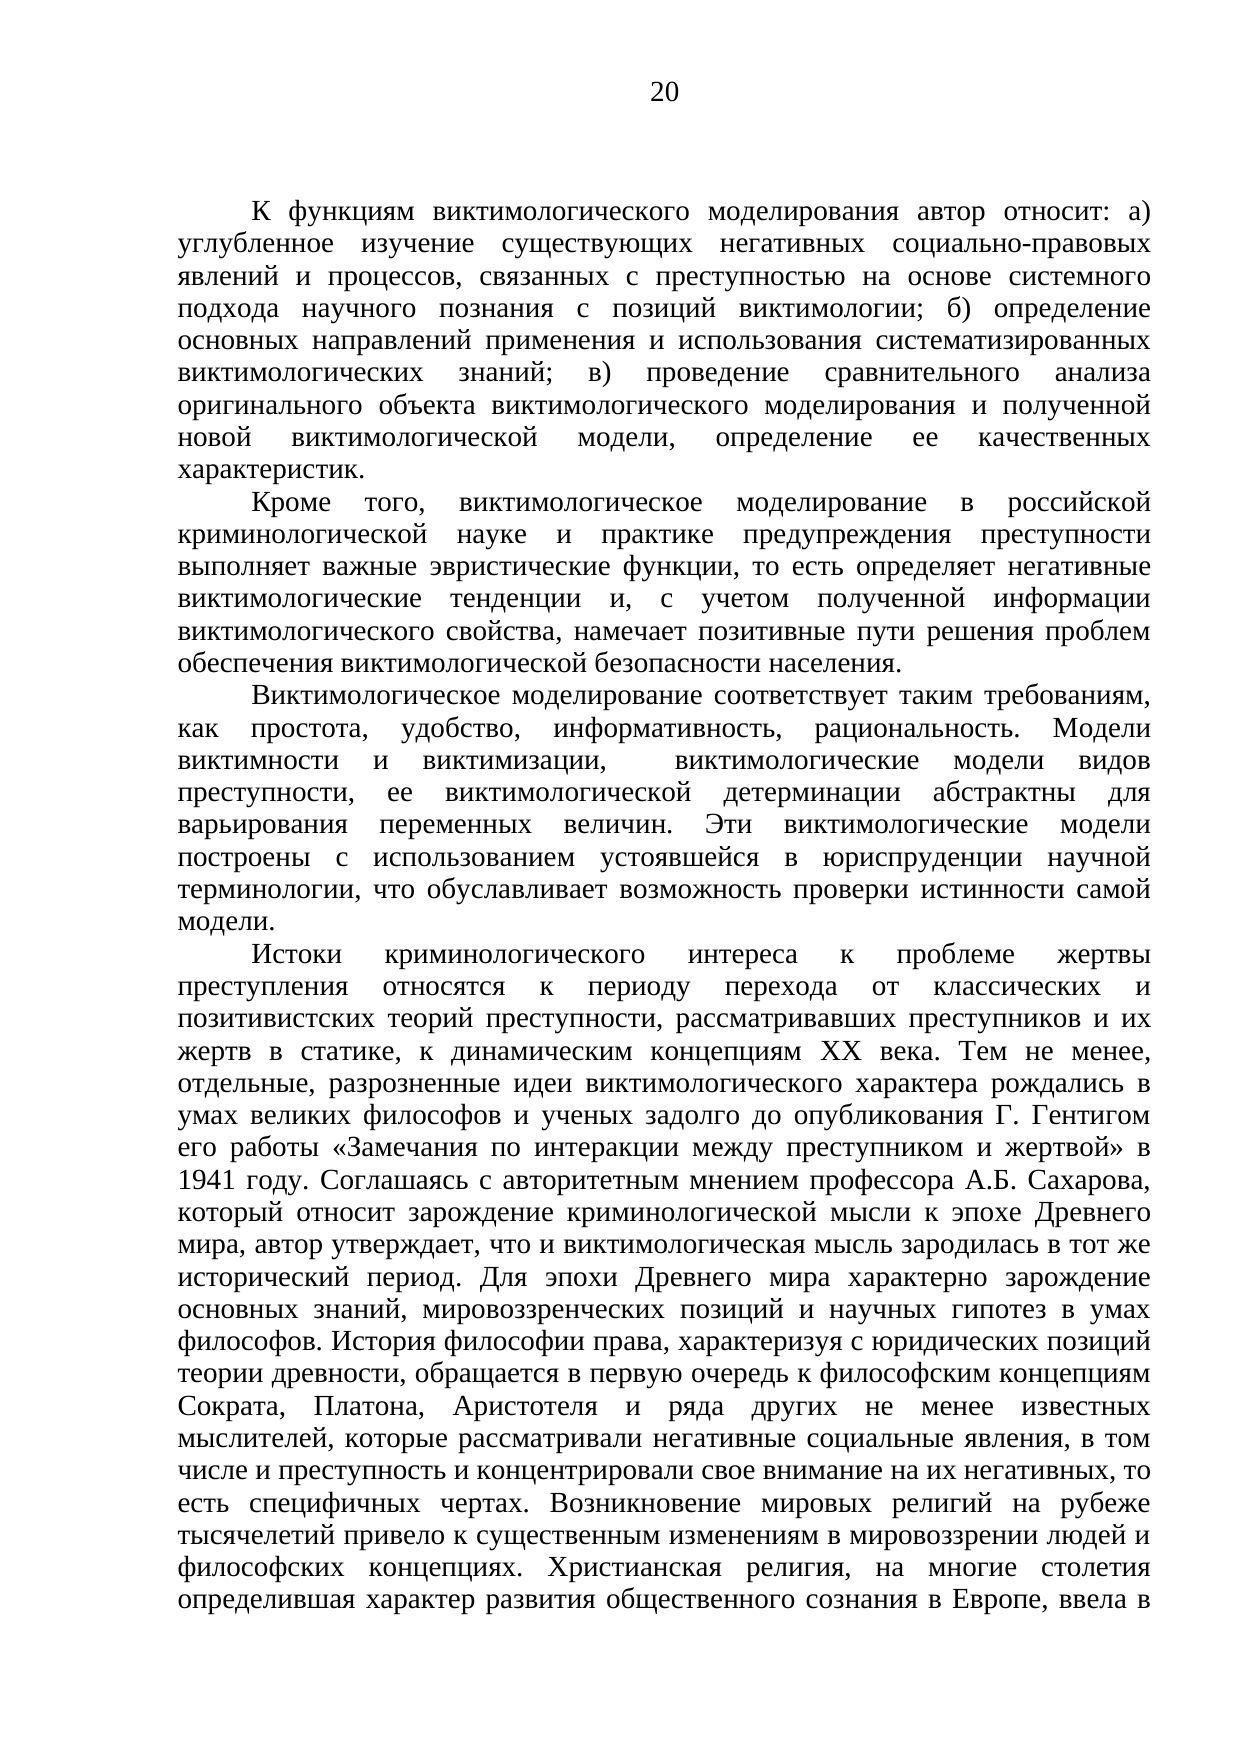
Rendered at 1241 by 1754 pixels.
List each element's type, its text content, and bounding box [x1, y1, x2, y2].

text К функциям виктимологического моделирования автор относит: а) углубленное изучение существующих негативных социально-правовых явлений и процессов, связанных с преступностью на основе системного подхода научного познания с позиций виктимологии; б) определение основных направлений применения и использования систематизированных виктимологических знаний; в) проведение сравнительного анализа оригинального объекта виктимологического моделирования и полученной новой виктимологической модели, определение ее качественных характеристик. [177, 194, 1152, 485]
text Кроме того, виктимологическое моделирование в российской криминологической науке и практике предупреждения преступности выполняет важные эвристические функции, то есть определяет негативные виктимологические тенденции и, с учетом полученной информации виктимологического свойства, намечает позитивные пути решения проблем обеспечения виктимологической безопасности населения. [177, 485, 1152, 679]
text Виктимологическое моделирование соответствует таким требованиям, как простота, удобство, информативность, рациональность. Модели виктимности и виктимизации, виктимологические модели видов преступности, ее виктимологической детерминации абстрактны для варьирования переменных величин. Эти виктимологические модели построены с использованием устоявшейся в юриспруденции научной терминологии, что обуславливает возможность проверки истинности самой модели. [177, 679, 1152, 937]
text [177, 937, 1152, 1615]
